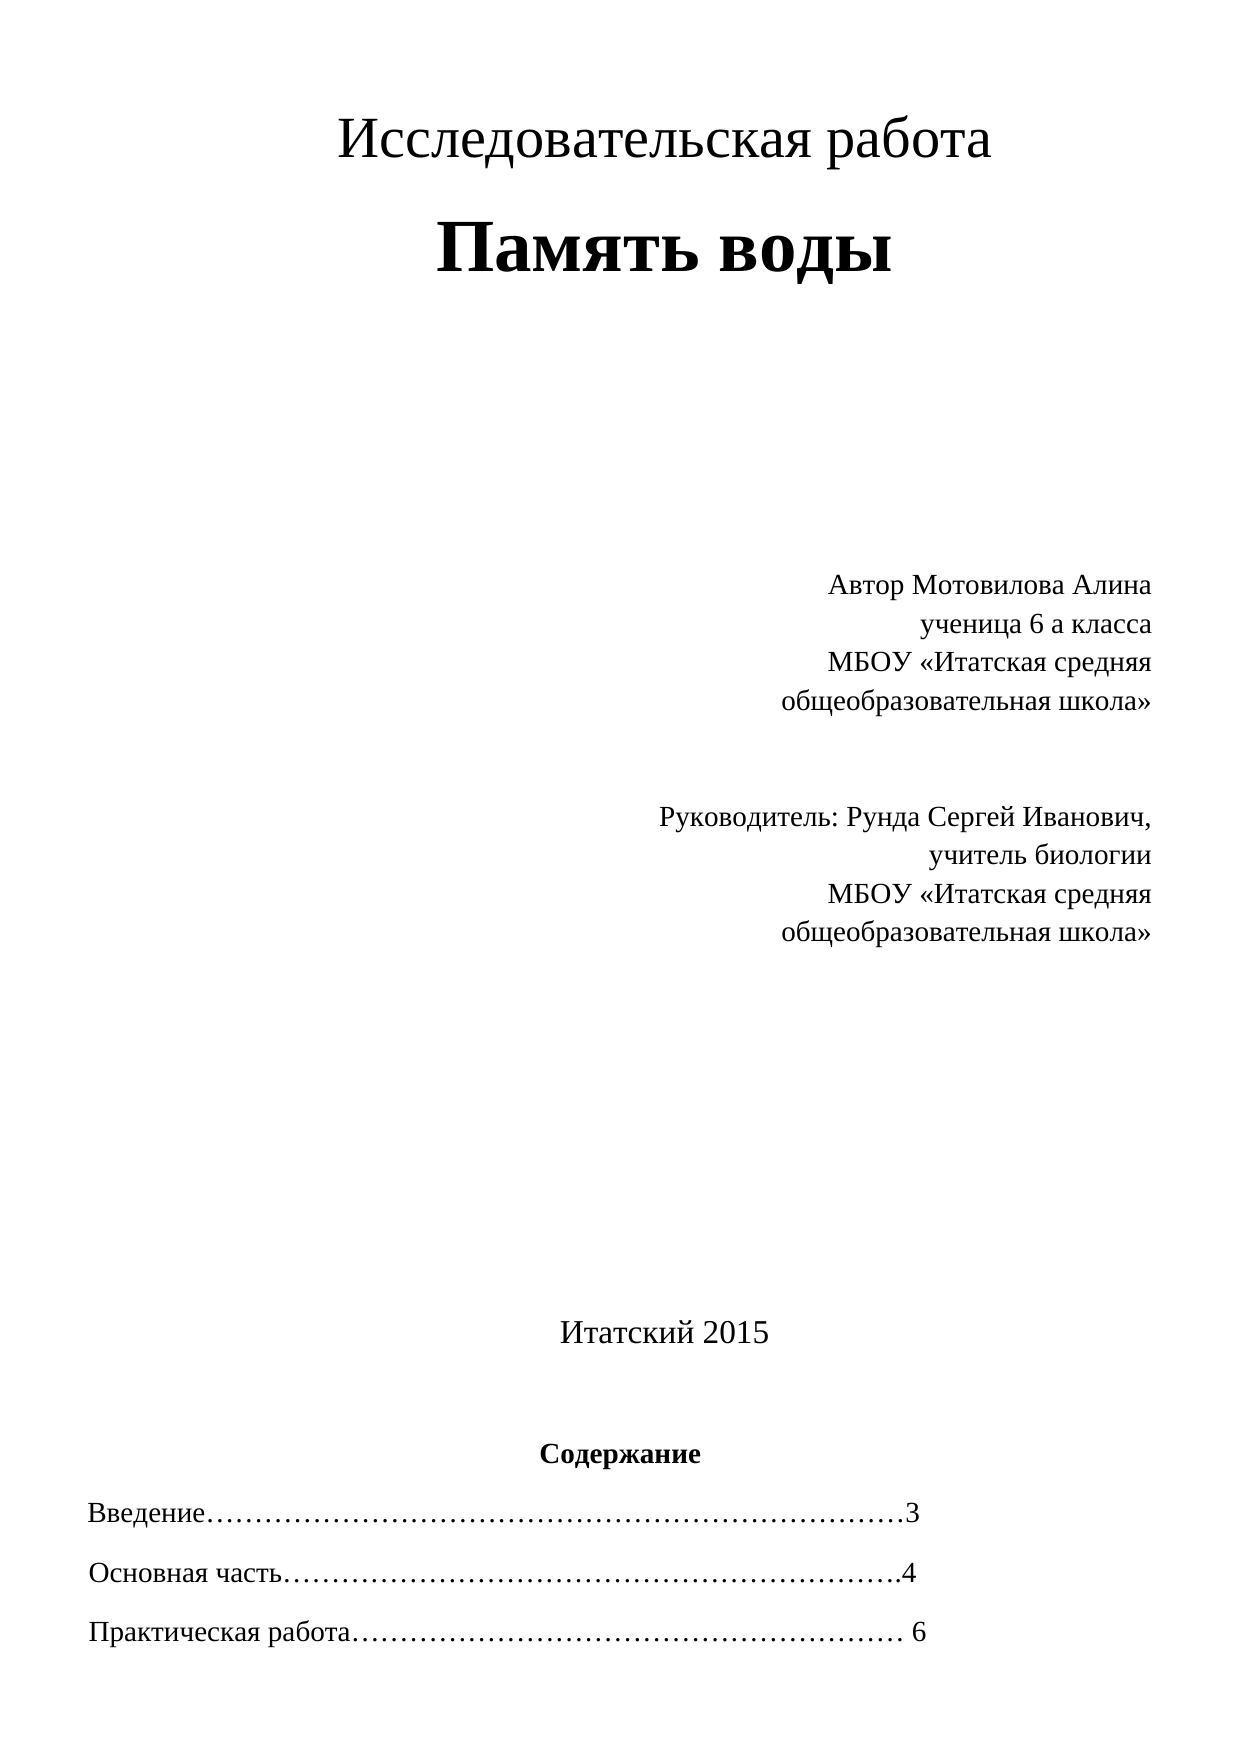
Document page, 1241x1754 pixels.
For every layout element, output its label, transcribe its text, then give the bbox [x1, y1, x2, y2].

text учитель биологии [177, 837, 1152, 871]
text Основная часть……………………………………………………….4 [74, 1555, 1152, 1589]
text Автор Мотовилова Алина [177, 567, 1152, 601]
text Содержание [88, 1436, 1152, 1470]
text общеобразовательная школа» [177, 683, 1152, 717]
text Практическая работа………………………………………………… 6 [74, 1614, 1152, 1648]
text Итатский 2015 [177, 1312, 1152, 1350]
text МБОУ «Итатская средняя [177, 644, 1152, 678]
text Введение………………………………………………………………3 [74, 1496, 1152, 1529]
text ученица 6 а класса [177, 606, 1152, 639]
text Руководитель: Рунда Сергей Иванович, [177, 799, 1152, 832]
text Исследовательская работа [177, 103, 1152, 171]
text Память воды [177, 201, 1152, 288]
text МБОУ «Итатская средняя [177, 876, 1152, 909]
text общеобразовательная школа» [177, 914, 1152, 948]
